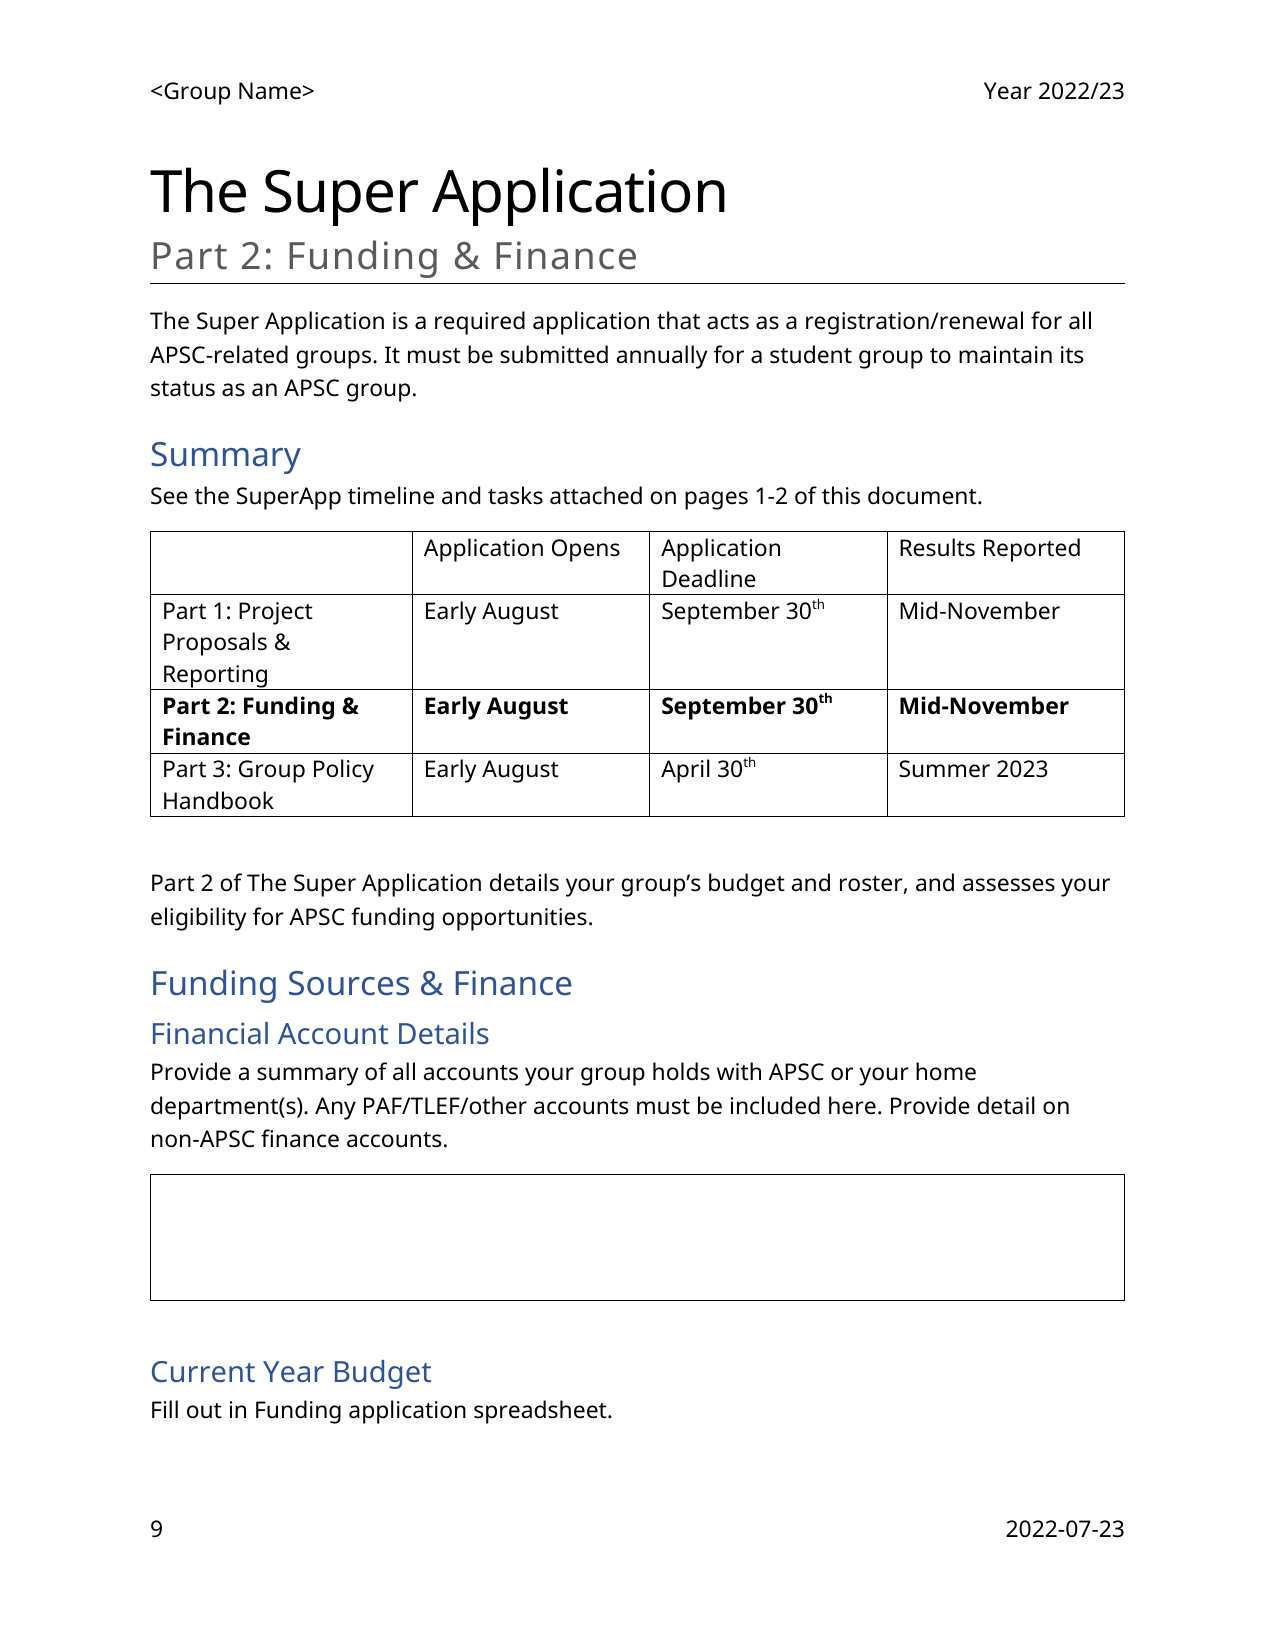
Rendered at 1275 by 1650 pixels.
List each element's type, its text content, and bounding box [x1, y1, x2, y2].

text Part 2 of The Super Application details your group’s budget and roster, and assesses your eligibility for APSC funding opportunities. [150, 867, 1125, 932]
subtitle Part 2: Funding & Finance [150, 229, 1125, 283]
table_cell Summer 2023 [888, 754, 1124, 816]
table_cell Part 1: Project Proposals & Reporting [151, 595, 412, 689]
table_header [151, 532, 412, 594]
table_cell Early August [413, 690, 649, 752]
table_cell Part 3: Group Policy Handbook [151, 754, 412, 816]
title The Super Application [150, 150, 1125, 229]
text See the SuperApp timeline and tasks attached on pages 1-2 of this document. [150, 480, 1125, 511]
table_header Results Reported [888, 532, 1124, 594]
text The Super Application is a required application that acts as a registration/renewal for all APSC-related groups. It must be submitted annually for a student group to maintain its status as an APSC group. [150, 305, 1125, 404]
table_cell Mid-November [888, 690, 1124, 752]
table_cell Early August [413, 595, 649, 689]
table_cell September 30th [650, 595, 887, 689]
subtitle Current Year Budget [150, 1351, 1125, 1391]
table_header Application Deadline [650, 532, 887, 594]
table_cell Early August [413, 754, 649, 816]
text Provide a summary of all accounts your group holds with APSC or your home department(s). Any PAF/TLEF/other accounts must be included here. Provide detail on non-APSC finance accounts. [150, 1056, 1125, 1154]
subtitle Summary [150, 431, 1125, 477]
table_header Application Opens [413, 532, 649, 594]
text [150, 1394, 1125, 1425]
subtitle Funding Sources & Finance [150, 960, 1125, 1005]
table_cell Mid-November [888, 595, 1124, 689]
table_cell April 30th [650, 754, 887, 816]
table_cell September 30th [650, 690, 887, 752]
table_cell Part 2: Funding & Finance [151, 690, 412, 752]
table_header [151, 1175, 1124, 1300]
subtitle Financial Account Details [150, 1013, 1125, 1053]
